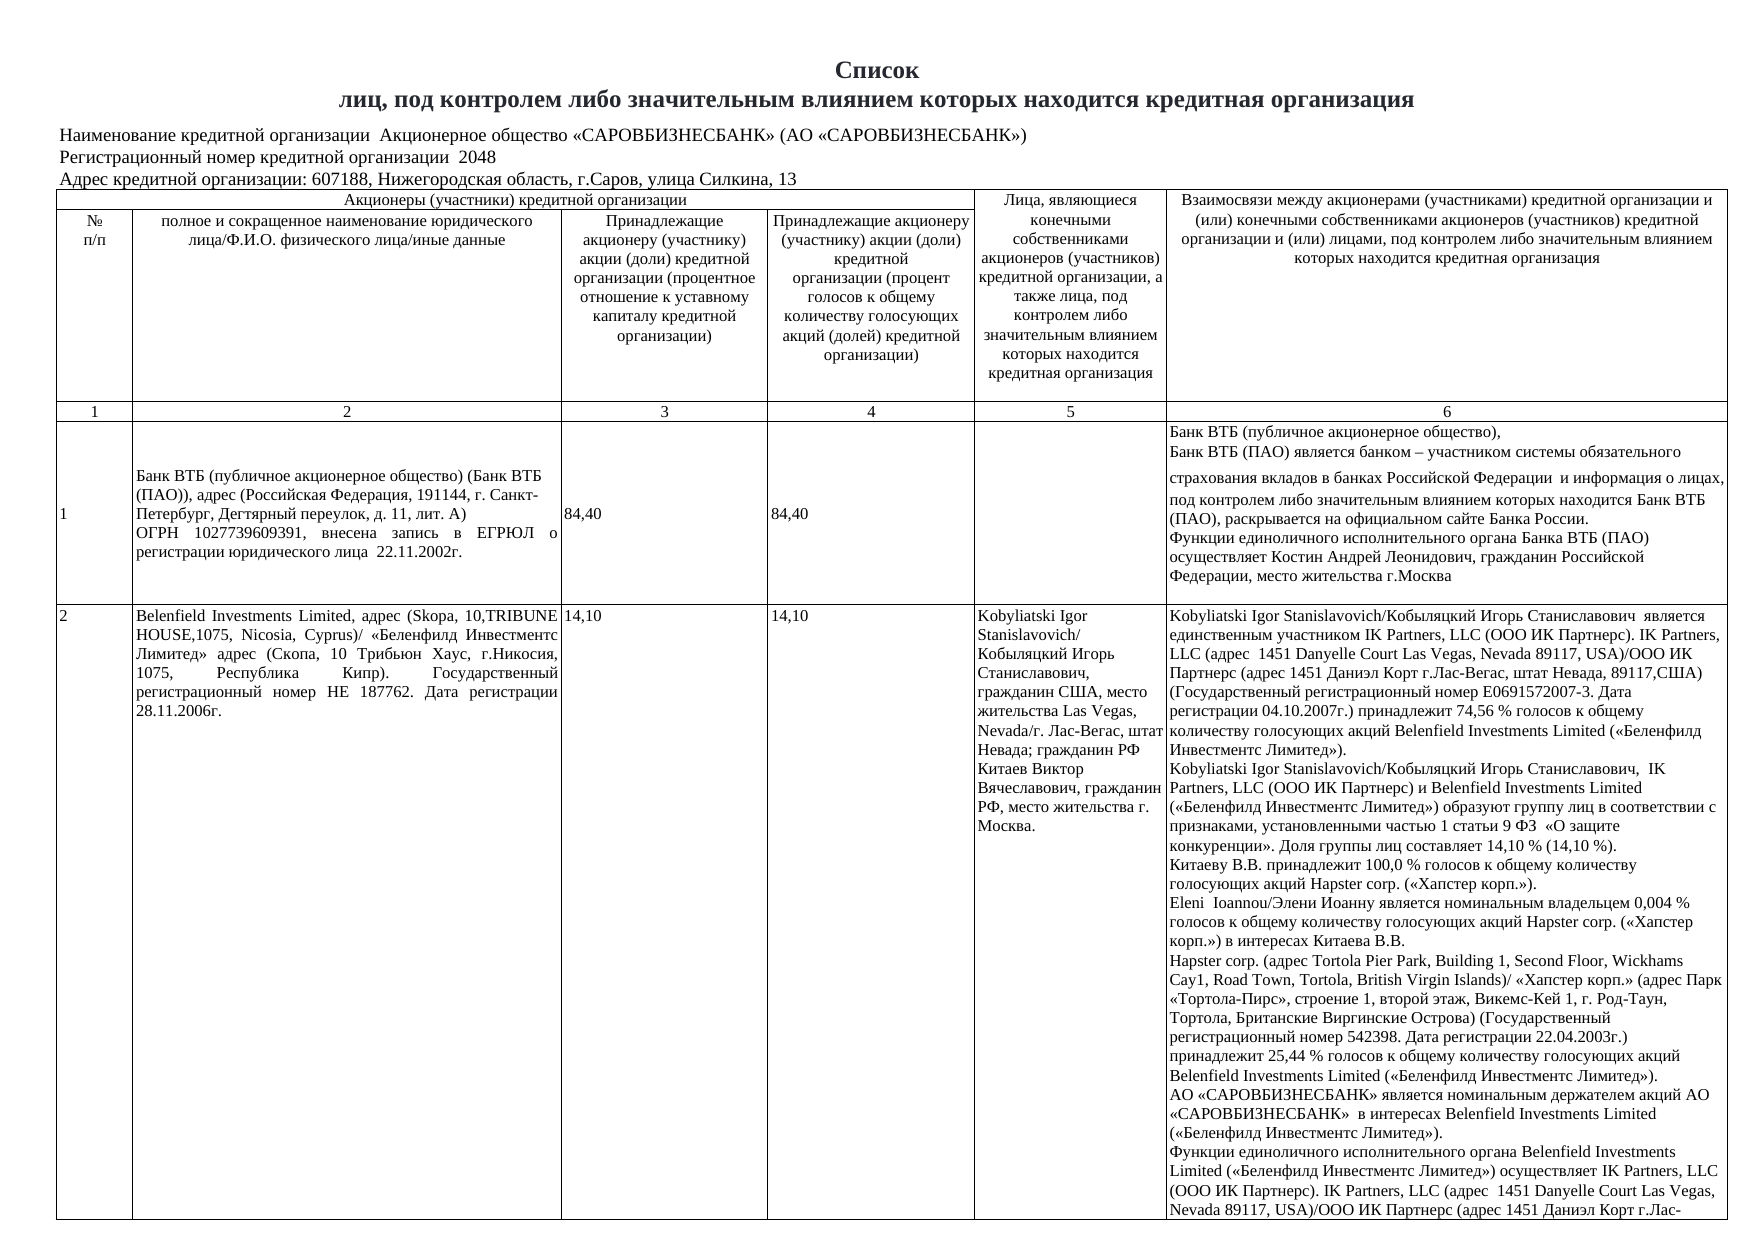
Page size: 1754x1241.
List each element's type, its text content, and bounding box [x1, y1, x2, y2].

table_cell Банк ВТБ (публичное акционерное общество) (Банк ВТБ (ПАО)), адрес (Российская Федерация, 191144, г. Санкт-Петербург, Дегтярный переулок, д. 11, лит. А) ОГРН 1027739609391, внесена запись в ЕГРЮЛ о регистрации юридического лица 22.11.2002г. [133, 422, 561, 604]
subtitle Список лиц, под контролем либо значительным влиянием которых находится кредитная организация [59, 56, 1695, 113]
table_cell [975, 605, 1166, 1219]
table_cell 3 [562, 402, 767, 421]
table_cell 84,40 [562, 422, 767, 604]
text Регистрационный номер кредитной организации 2048 [59, 146, 1063, 167]
table_cell 4 [768, 402, 974, 421]
table_header Взаимосвязи между акционерами (участниками) кредитной организации и (или) конечными собственниками акционеров (участников) кредитной организации и (или) лицами, под контролем либо значительным влиянием которых находится кредитная организация [1167, 190, 1727, 401]
table_cell № п/п [57, 210, 132, 401]
table_cell Принадлежащие акционеру (участнику) акции (доли) кредитной организации (процентное отношение к уставному капиталу кредитной организации) [562, 210, 767, 401]
table_cell Принадлежащие акционеру (участнику) акции (доли) кредитной организации (процент голосов к общему количеству голосующих акций (долей) кредитной организации) [768, 210, 974, 401]
table_cell [975, 422, 1166, 604]
table_cell 1 [57, 422, 132, 604]
table_cell 14,10 [768, 605, 974, 1219]
text Адрес кредитной организации: 607188, Нижегородская область, г.Саров, улица Силкина, 13 [59, 167, 1063, 189]
table_cell полное и сокращенное наименование юридического лица/Ф.И.О. физического лица/иные данные [133, 210, 561, 401]
table_cell 2 [133, 402, 561, 421]
table_cell Банк ВТБ (публичное акционерное общество), Банк ВТБ (ПАО) является банком – участником системы обязательного страхования вкладов в банках Российской Федерации и информация о лицах, под контролем либо значительным влиянием которых находится Банк ВТБ (ПАО), раскрывается на официальном сайте Банка России. Функции единоличного исполнительного органа Банка ВТБ (ПАО) осуществляет Костин Андрей Леонидович, гражданин Российской Федерации, место жительства г.Москва [1167, 422, 1727, 604]
table_cell 6 [1167, 402, 1727, 421]
table_header Акционеры (участники) кредитной организации [57, 190, 974, 209]
table_cell 2 [57, 605, 132, 1219]
table_cell 14,10 [562, 605, 767, 1219]
table_cell 84,40 [768, 422, 974, 604]
table_header Лица, являющиеся конечными собственниками акционеров (участников) кредитной организации, а также лица, под контролем либо значительным влиянием которых находится кредитная организация [975, 190, 1166, 401]
table_cell 5 [975, 402, 1166, 421]
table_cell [133, 605, 561, 1219]
text Наименование кредитной организации Акционерное общество «САРОВБИЗНЕСБАНК» (АО «САРОВБИЗНЕСБАНК») [59, 124, 1521, 146]
table_cell 1 [57, 402, 132, 421]
